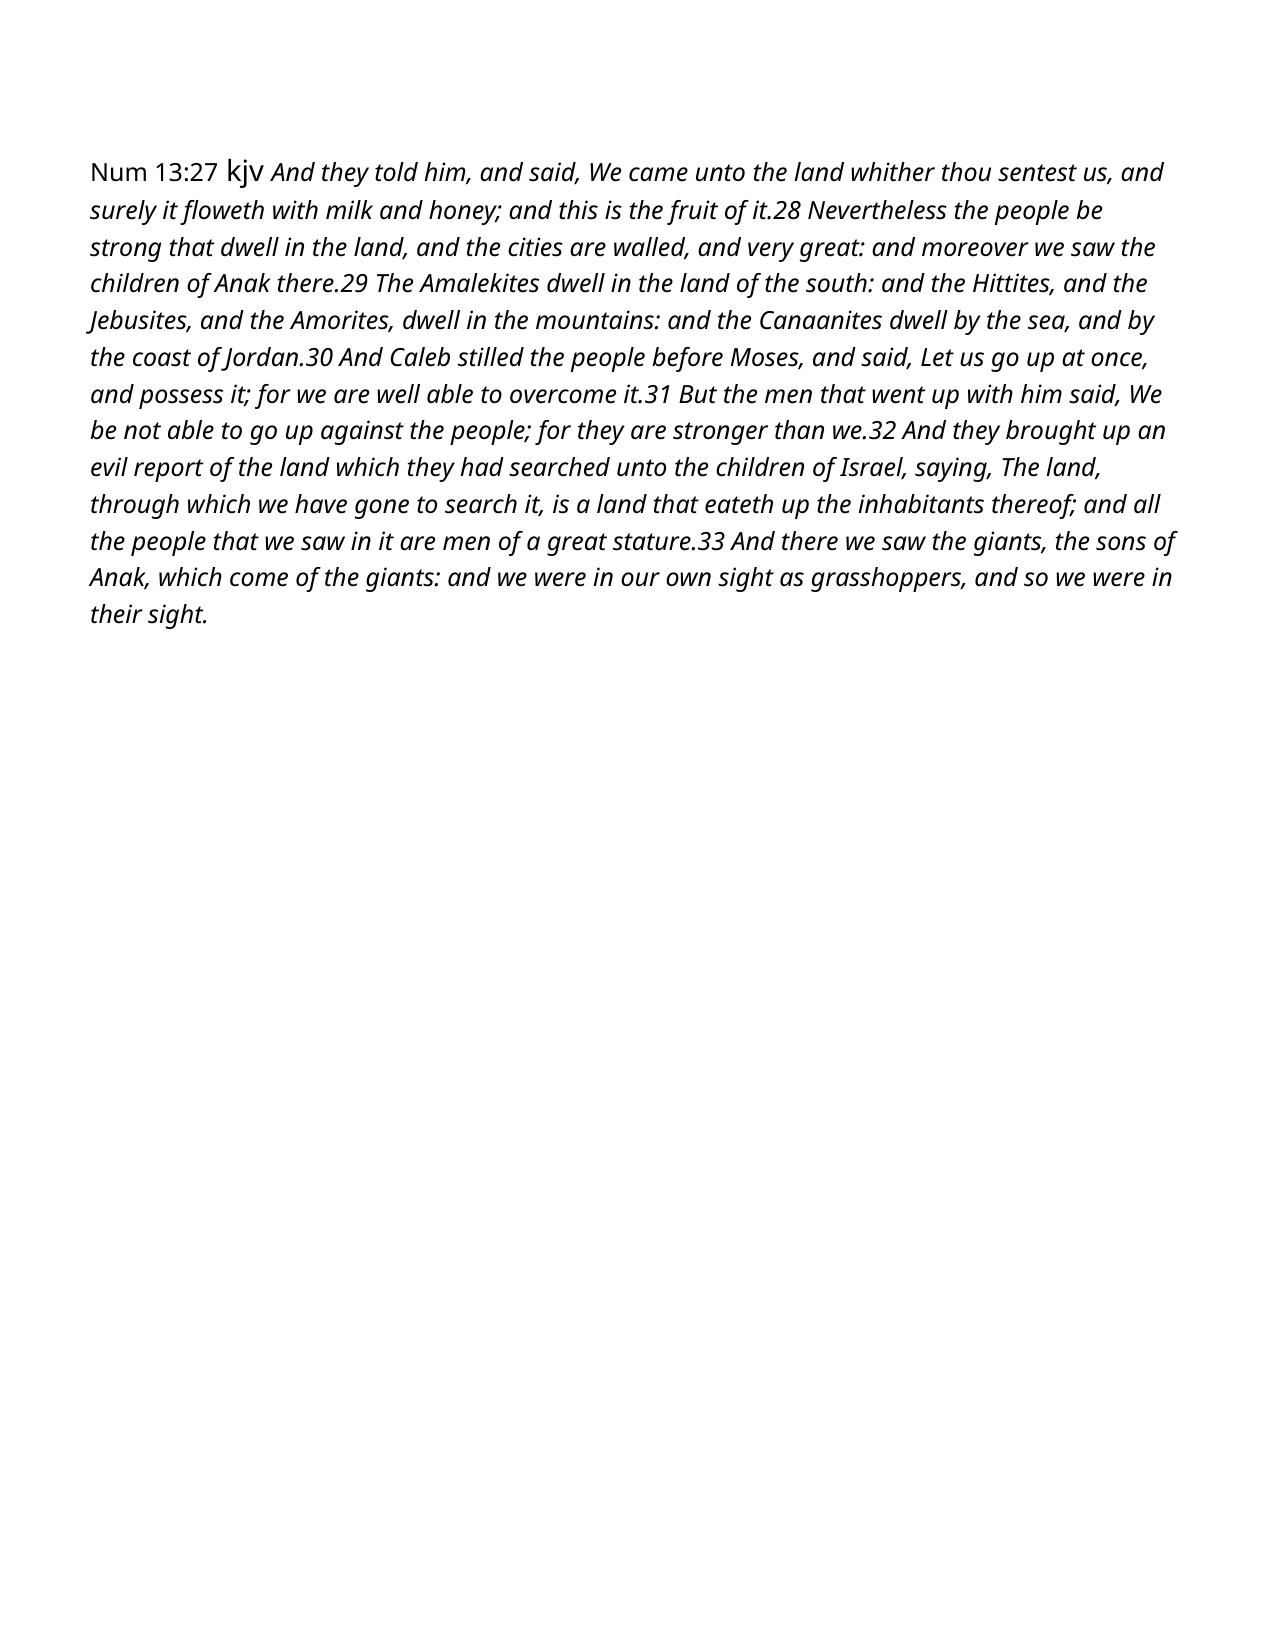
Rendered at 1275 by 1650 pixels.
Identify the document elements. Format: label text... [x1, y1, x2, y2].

text Num 13:27 kjv And they told him, and said, We came unto the land whither thou sentest us, and surely it floweth with milk and honey; and this is the fruit of it.28 Nevertheless the people be strong that dwell in the land, and the cities are walled, and very great: and moreover we saw the children of Anak there.29 The Amalekites dwell in the land of the south: and the Hittites, and the Jebusites, and the Amorites, dwell in the mountains: and the Canaanites dwell by the sea, and by the coast of Jordan.30 And Caleb stilled the people before Moses, and said, Let us go up at once, and possess it; for we are well able to overcome it.31 But the men that went up with him said, We be not able to go up against the people; for they are stronger than we.32 And they brought up an evil report of the land which they had searched unto the children of Israel, saying, The land, through which we have gone to search it, is a land that eateth up the inhabitants thereof; and all the people that we saw in it are men of a great stature.33 And there we saw the giants, the sons of Anak, which come of the giants: and we were in our own sight as grasshoppers, and so we were in their sight. [90, 150, 1185, 631]
